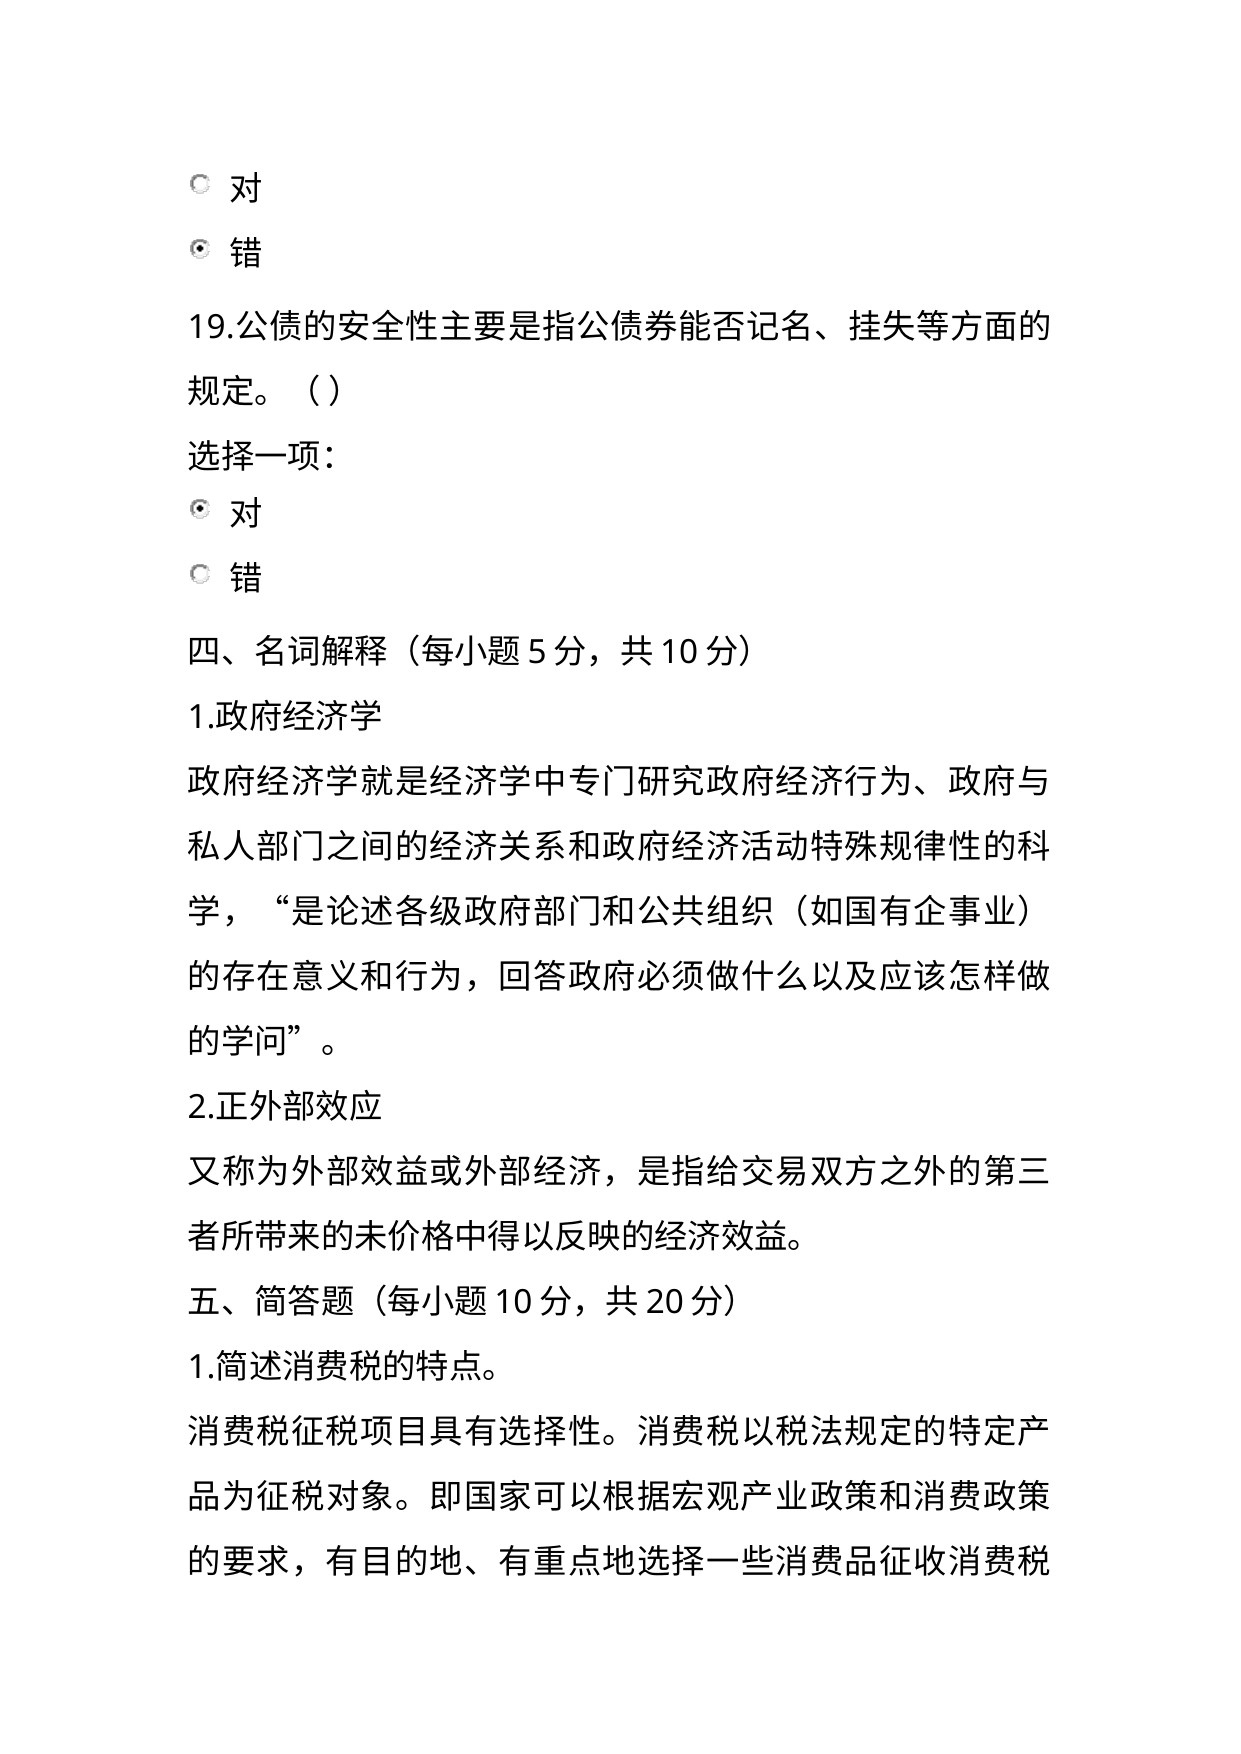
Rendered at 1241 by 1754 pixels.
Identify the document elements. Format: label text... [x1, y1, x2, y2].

text 政府经济学就是经济学中专门研究政府经济行为、政府与私人部门之间的经济关系和政府经济活动特殊规律性的科学，“是论述各级政府部门和公共组织（如国有企事业）的存在意义和行为，回答政府必须做什么以及应该怎样做的学问”。 [187, 747, 1053, 1072]
text 选择一项： [187, 422, 1053, 487]
text 四、名词解释（每小题5分，共10分） [187, 617, 1053, 682]
text 19.公债的安全性主要是指公债券能否记名、挂失等方面的规定。（ ） [187, 292, 1053, 422]
text 对 [187, 487, 1053, 552]
text 对 [187, 162, 1053, 227]
text 五、简答题（每小题10分，共20分） [187, 1267, 1053, 1332]
text 1.简述消费税的特点。 [187, 1332, 1053, 1397]
text 2.正外部效应 [187, 1072, 1053, 1137]
text 又称为外部效益或外部经济，是指给交易双方之外的第三者所带来的未价格中得以反映的经济效益。 [187, 1137, 1053, 1267]
text 错 [187, 227, 1053, 292]
text 错 [187, 552, 1053, 617]
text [187, 1397, 1053, 1592]
text 1.政府经济学 [187, 682, 1053, 747]
